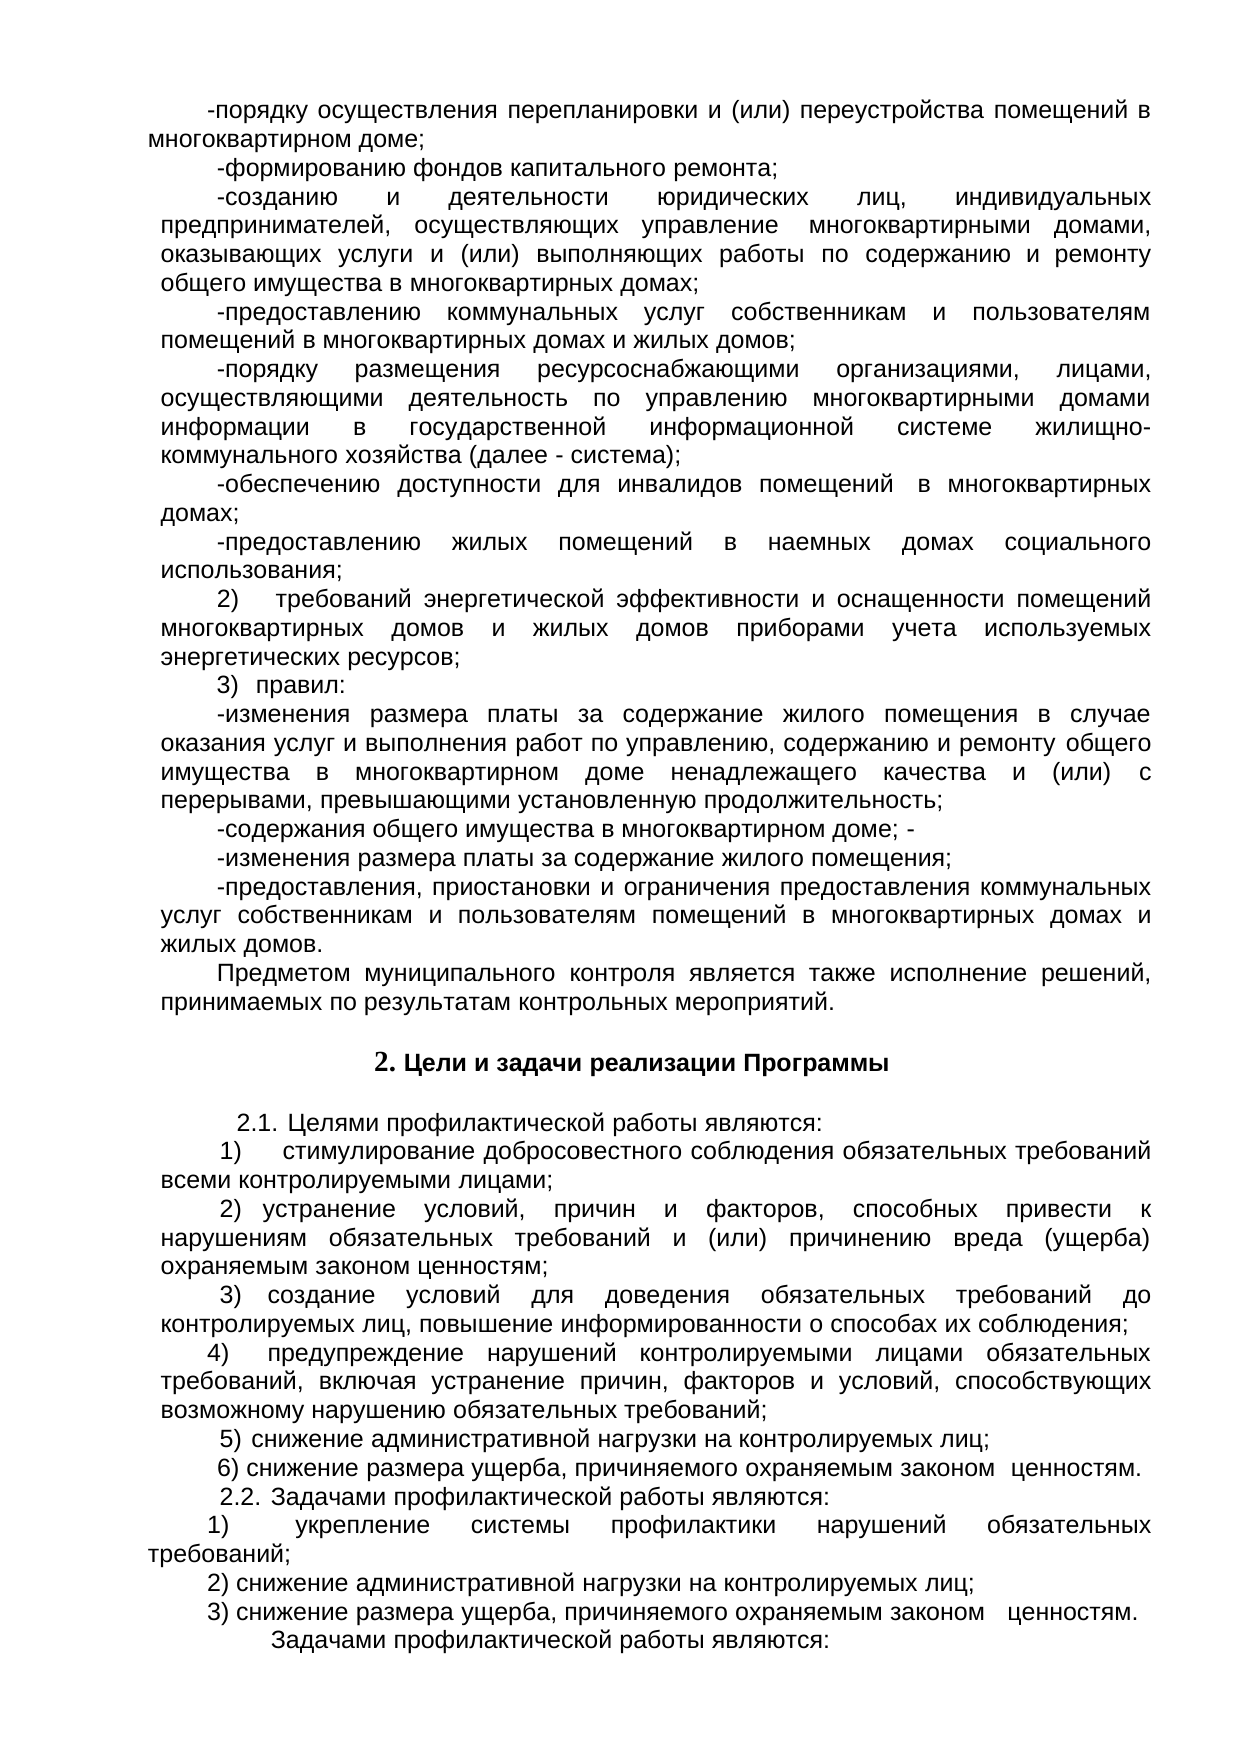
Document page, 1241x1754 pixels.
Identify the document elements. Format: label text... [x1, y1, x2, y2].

text -порядку осуществления перепланировки и (или) переустройства помещений в многоквартирном доме; [148, 95, 1151, 153]
list Целями профилактической работы являются: [236, 1108, 1152, 1136]
list правил: [216, 670, 1151, 699]
list Цели и задачи реализации Программы [374, 1044, 1152, 1078]
text -порядку размещения ресурсоснабжающими организациями, лицами, осуществляющими деятельность по управлению многоквартирными домами информации в государственной информационной системе жилищно- коммунального хозяйства (далее - система); [160, 354, 1151, 469]
list Задачами профилактической работы являются: [271, 1626, 1152, 1654]
list снижение административной нагрузки на контролируемых лиц; [219, 1424, 1152, 1453]
text -изменения размера платы за содержание жилого помещения в случае оказания услуг и выполнения работ по управлению, содержанию и ремонту общего имущества в многоквартирном доме ненадлежащего качества и (или) с перерывами, превышающими установленную продолжительность; [160, 699, 1151, 814]
list устранение условий, причин и факторов, способных привести к нарушениям обязательных требований и (или) причинению вреда (ущерба) охраняемым законом ценностям; [160, 1194, 1151, 1280]
text -созданию и деятельности юридических лиц, индивидуальных предпринимателей, осуществляющих управление многоквартирными домами, оказывающих услуги и (или) выполняющих работы по содержанию и ремонту общего имущества в многоквартирных домах; [160, 182, 1151, 297]
list стимулирование добросовестного соблюдения обязательных требований всеми контролируемыми лицами; [160, 1136, 1151, 1194]
list создание условий для доведения обязательных требований до контролируемых лиц, повышение информированности о способах их соблюдения; [160, 1280, 1151, 1338]
text -предоставлению коммунальных услуг собственникам и пользователям помещений в многоквартирных домах и жилых домов; [160, 297, 1151, 354]
text -содержания общего имущества в многоквартирном доме; - [217, 814, 1151, 843]
list 6) снижение размера ущерба, причиняемого охраняемым законом ценностям. [148, 1453, 1151, 1482]
text -формированию фондов капитального ремонта; [217, 153, 1151, 182]
text -обеспечению доступности для инвалидов помещений в многоквартирных домах; [160, 469, 1151, 527]
list укрепление системы профилактики нарушений обязательных требований; [148, 1510, 1151, 1568]
text -изменения размера платы за содержание жилого помещения; [217, 843, 1151, 872]
list предупреждение нарушений контролируемыми лицами обязательных требований, включая устранение причин, факторов и условий, способствующих возможному нарушению обязательных требований; [160, 1338, 1151, 1424]
text -предоставления, приостановки и ограничения предоставления коммунальных услуг собственникам и пользователям помещений в многоквартирных домах и жилых домов. [160, 872, 1151, 958]
text 3) снижение размера ущерба, причиняемого охраняемым законом ценностям. [148, 1597, 1151, 1626]
list 2) снижение административной нагрузки на контролируемых лиц; [148, 1568, 1152, 1597]
text Предметом муниципального контроля является также исполнение решений, принимаемых по результатам контрольных мероприятий. [160, 958, 1151, 1015]
text -предоставлению жилых помещений в наемных домах социального использования; [160, 527, 1151, 584]
list Задачами профилактической работы являются: [219, 1482, 1152, 1510]
list требований энергетической эффективности и оснащенности помещений многоквартирных домов и жилых домов приборами учета используемых энергетических ресурсов; [160, 584, 1151, 670]
